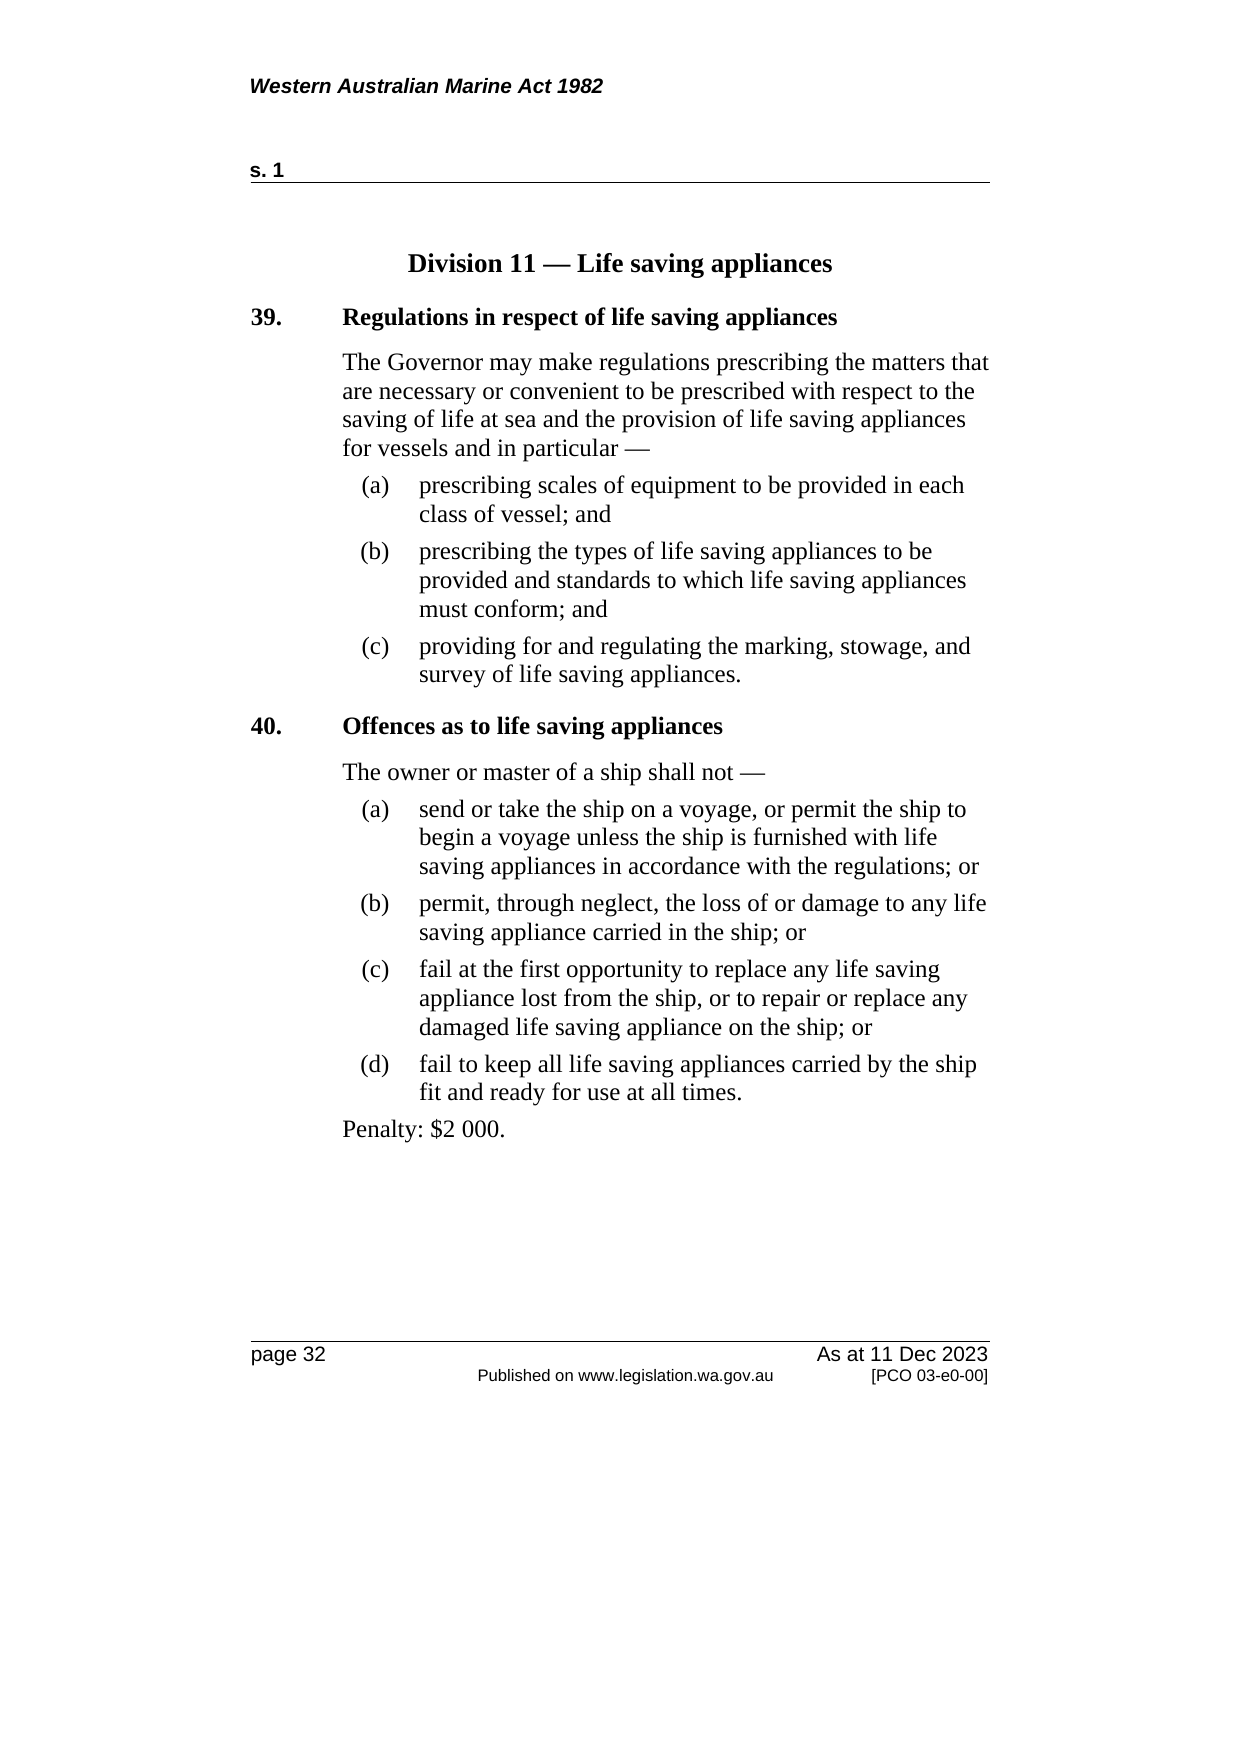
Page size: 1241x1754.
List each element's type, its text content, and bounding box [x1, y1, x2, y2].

text (a) prescribing scales of equipment to be provided in each class of vessel; and [251, 470, 990, 528]
text The owner or master of a ship shall not — [251, 757, 990, 785]
text (a) send or take the ship on a voyage, or permit the ship to begin a voyage unless the ship is furnished with life saving appliances in accordance with the regulations; or [251, 794, 990, 880]
text (d) fail to keep all life saving appliances carried by the ship fit and ready for use at all times. [251, 1049, 990, 1106]
subtitle 39. Regulations in respect of life saving appliances [251, 302, 990, 330]
text (c) providing for and regulating the marking, stowage, and survey of life saving appliances. [251, 631, 990, 688]
text The Governor may make regulations prescribing the matters that are necessary or convenient to be prescribed with respect to the saving of life at sea and the provision of life saving appliances for vessels and in particular — [251, 347, 990, 462]
text (b) prescribing the types of life saving appliances to be provided and standards to which life saving appliances must conform; and [251, 536, 990, 622]
text (b) permit, through neglect, the loss of or damage to any life saving appliance carried in the ship; or [251, 888, 990, 946]
text Penalty: $2 000. [251, 1114, 990, 1143]
text (c) fail at the first opportunity to replace any life saving appliance lost from the ship, or to repair or replace any damaged life saving appliance on the ship; or [251, 954, 990, 1040]
subtitle Division 11 — Life saving appliances [251, 247, 990, 279]
subtitle 40. Offences as to life saving appliances [251, 711, 990, 740]
